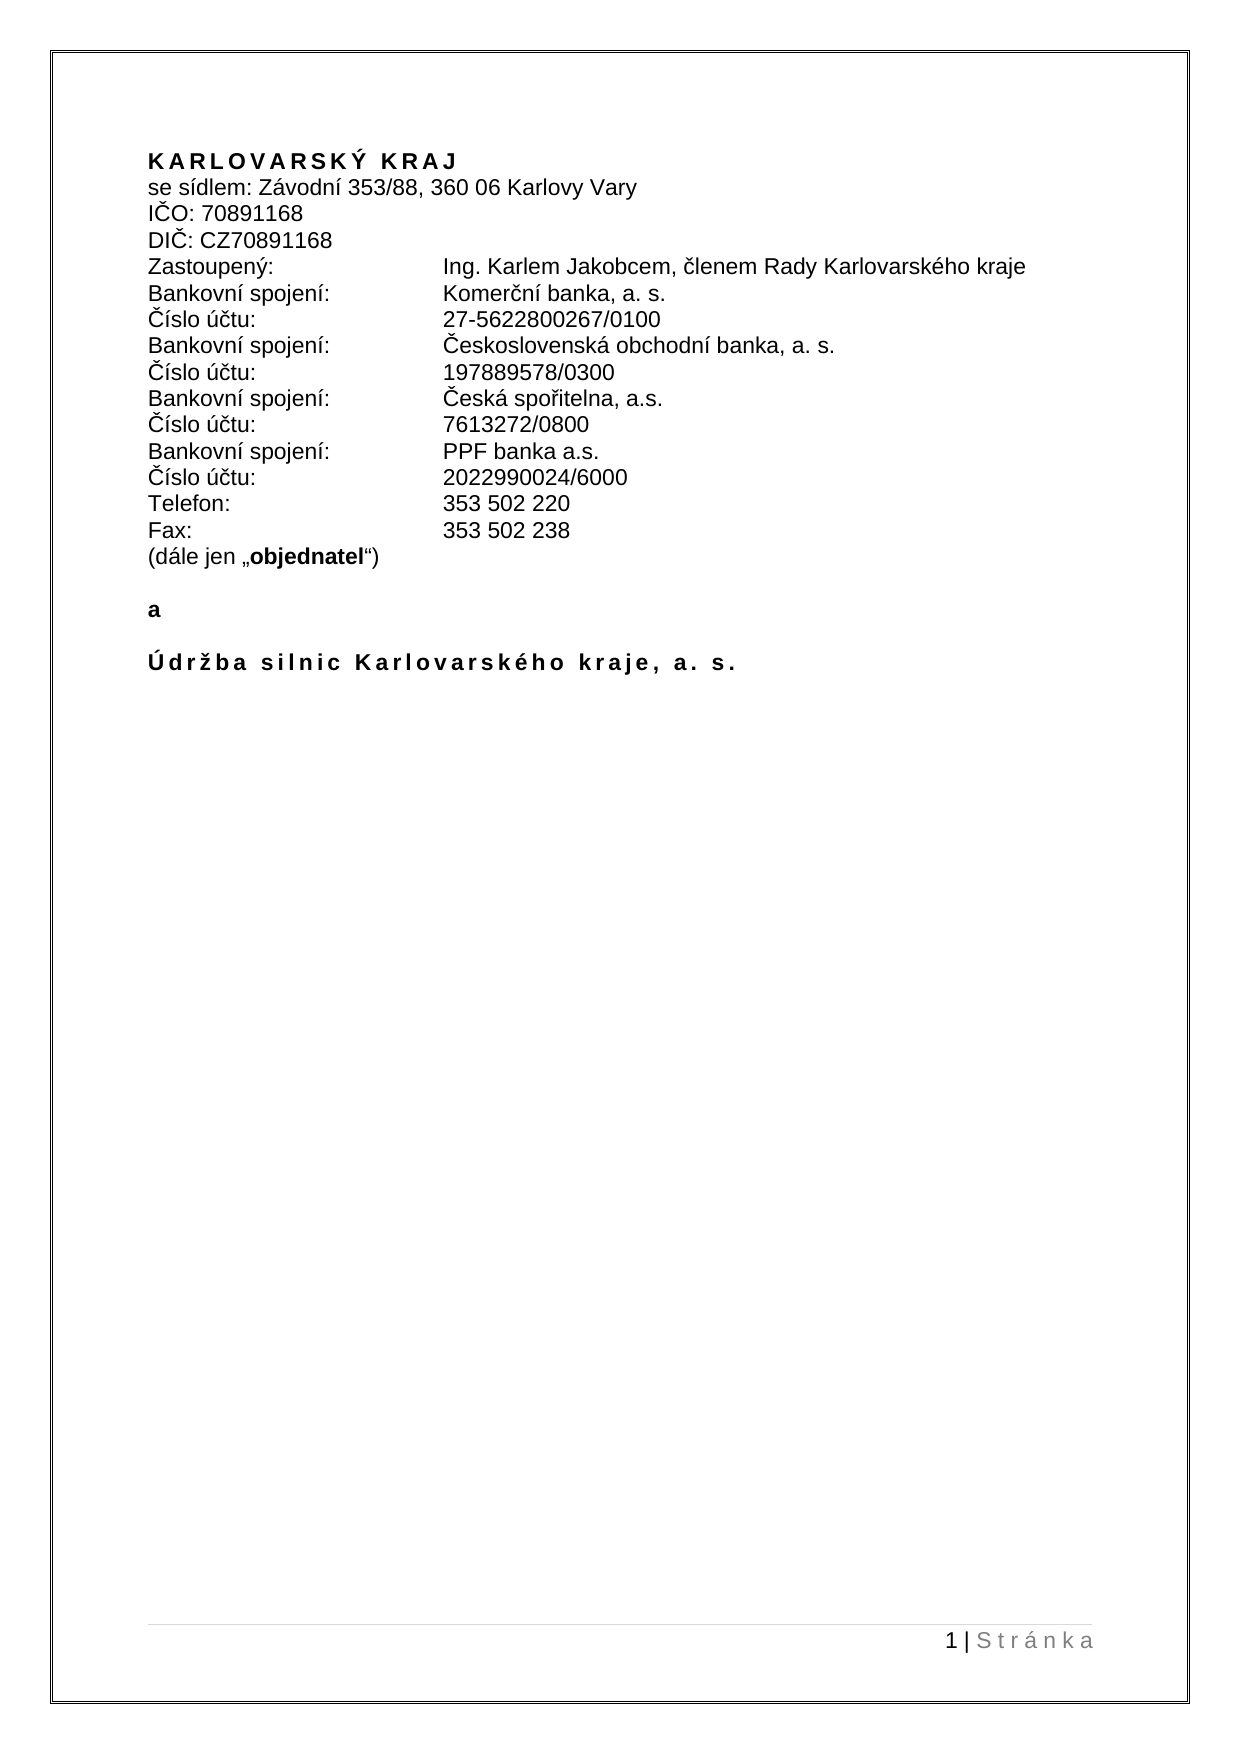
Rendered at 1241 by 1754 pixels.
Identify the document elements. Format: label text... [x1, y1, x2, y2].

text IČO: 70891168 [148, 200, 1092, 227]
text Bankovní spojení: PPF banka a.s. [148, 438, 1092, 464]
text Číslo účtu: 2022990024/6000 [148, 464, 1092, 490]
text KARLOVARSKÝ KRAJ [148, 148, 1092, 174]
text Fax: 353 502 238 [148, 517, 1092, 543]
text Bankovní spojení: Komerční banka, a. s. [148, 279, 1092, 306]
text Telefon: 353 502 220 [148, 490, 1092, 517]
text (dále jen „objednatel“) [148, 543, 1092, 569]
text DIČ: CZ70891168 [148, 227, 1092, 253]
text Bankovní spojení: Česká spořitelna, a.s. [148, 385, 1092, 411]
text Číslo účtu: 7613272/0800 [148, 411, 1092, 438]
text Zastoupený: Ing. Karlem Jakobcem, členem Rady Karlovarského kraje [148, 253, 1092, 279]
text se sídlem: Závodní 353/88, 360 06 Karlovy Vary [148, 174, 1092, 200]
text Údržba silnic Karlovarského kraje, a. s. [148, 648, 1092, 675]
text a [148, 596, 1092, 622]
text Číslo účtu: 197889578/0300 [148, 358, 1092, 385]
text Bankovní spojení: Československá obchodní banka, a. s. [148, 332, 1092, 358]
text Číslo účtu: 27-5622800267/0100 [148, 306, 1092, 332]
